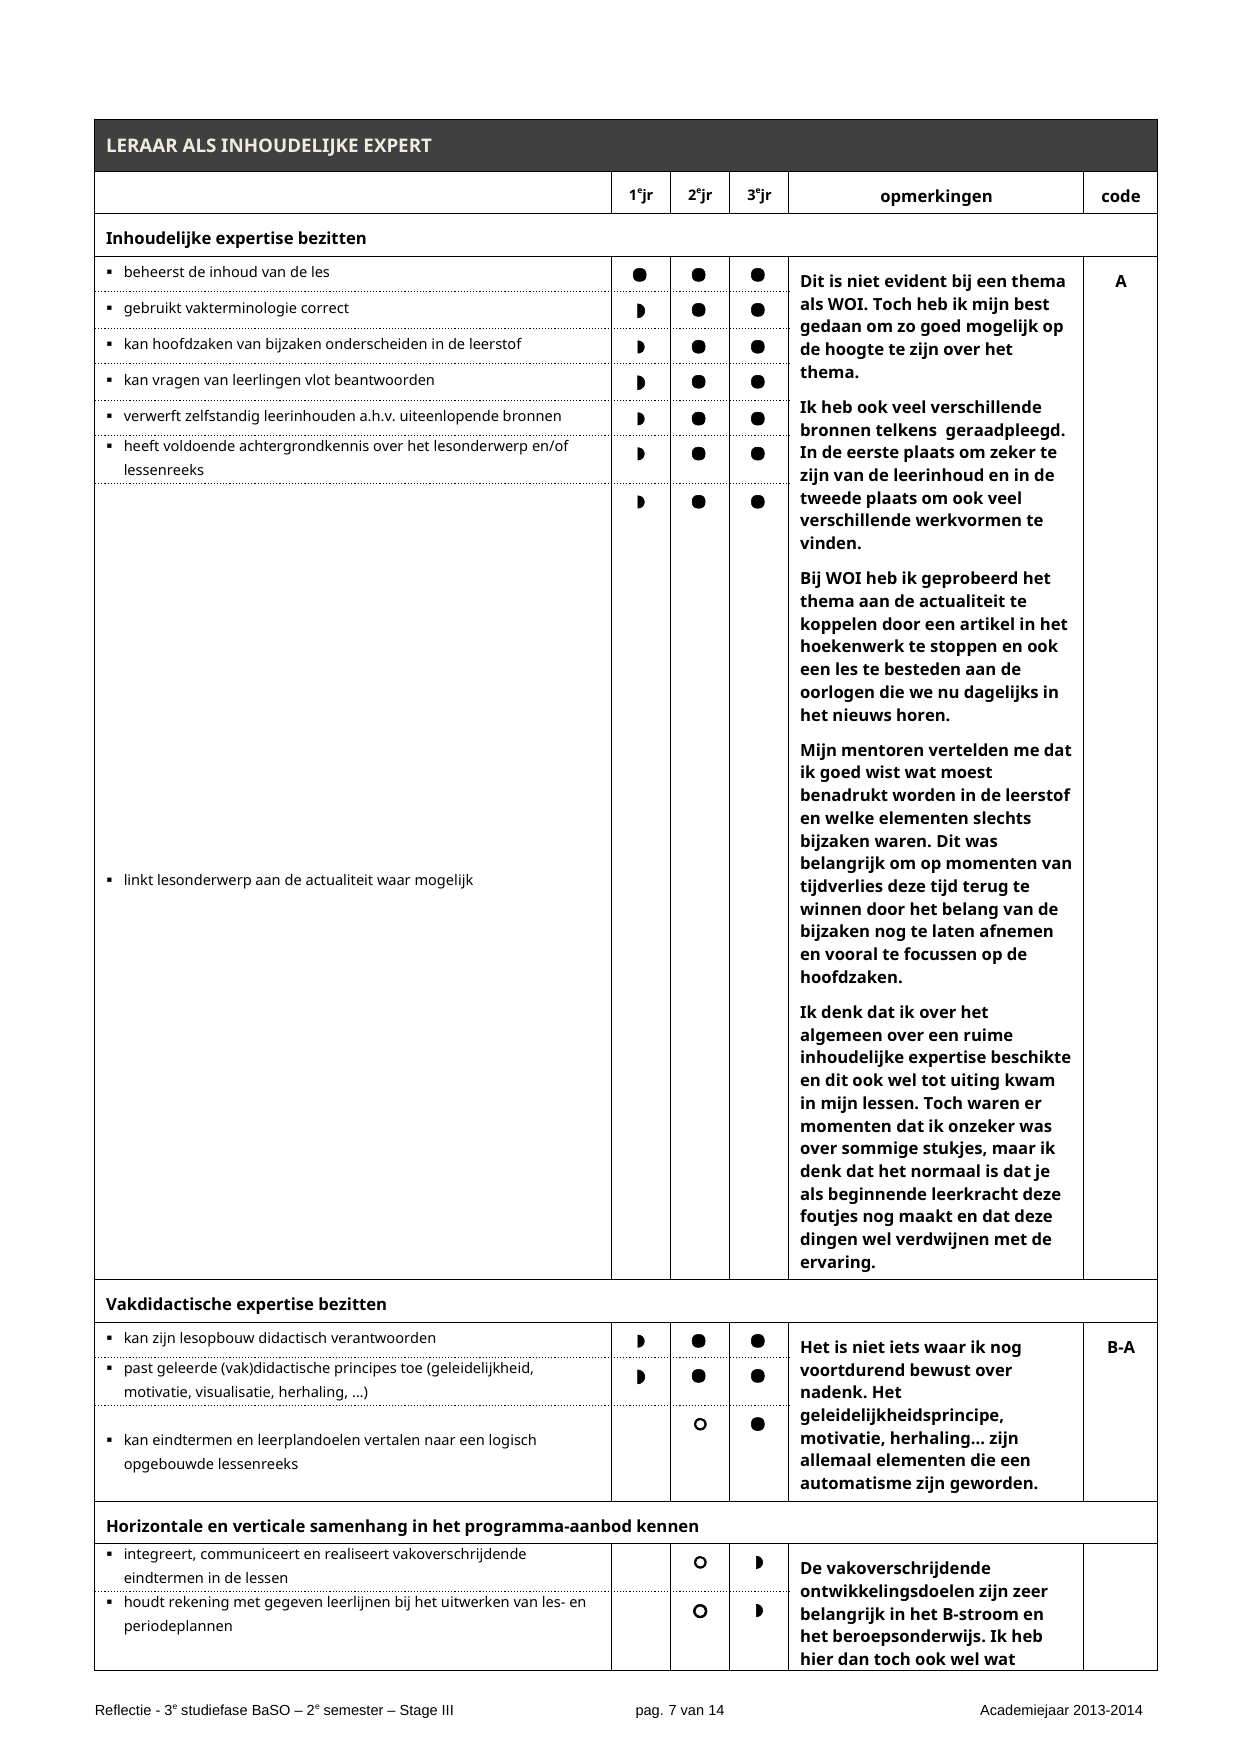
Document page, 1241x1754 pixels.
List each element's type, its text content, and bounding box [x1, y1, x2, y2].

table_cell integreert, communiceert en realiseert vakoverschrijdende eindtermen in de lessen [95, 1544, 611, 1591]
table_cell kan zijn lesopbouw didactisch verantwoorden [95, 1323, 611, 1357]
table_cell [612, 1405, 670, 1501]
table_cell verwerft zelfstandig leerinhouden a.h.v. uiteenlopende bronnen [95, 400, 611, 434]
table_header LERAAR als inhoudelijke expert [95, 120, 1157, 171]
table_cell beheerst de inhoud van de les [95, 257, 611, 291]
table_cell [730, 257, 788, 291]
table_cell [612, 363, 670, 399]
table_cell [612, 400, 670, 434]
table_cell [671, 328, 729, 363]
table_cell [671, 400, 729, 434]
table_cell [730, 291, 788, 328]
table_cell [730, 400, 788, 434]
table_cell kan vragen van leerlingen vlot beantwoorden [95, 363, 611, 399]
table_cell [671, 291, 729, 328]
table_cell Inhoudelijke expertise bezitten [95, 214, 1157, 256]
table_cell Horizontale en verticale samenhang in het programma-aanbod kennen [95, 1502, 1157, 1543]
table_cell [671, 363, 729, 399]
table_cell code [1084, 172, 1157, 213]
table_cell kan eindtermen en leerplandoelen vertalen naar een logisch opgebouwde lessenreeks [95, 1405, 611, 1501]
table_cell past geleerde (vak)didactische principes toe (geleidelijkheid, motivatie, visualisatie, herhaling, …) [95, 1357, 611, 1405]
table_cell A [1084, 257, 1157, 1279]
table_cell [612, 1357, 670, 1405]
table_cell [671, 435, 729, 483]
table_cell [95, 1591, 611, 1670]
table_cell [671, 1405, 729, 1501]
table_cell Dit is niet evident bij een thema als WOI. Toch heb ik mijn best gedaan om zo goed mogelijk op de hoogte te zijn over het thema. Ik heb ook veel verschillende bronnen telkens geraadpleegd. In de eerste plaats om zeker te zijn van de leerinhoud en in de tweede plaats om ook veel verschillende werkvormen te vinden. Bij WOI heb ik geprobeerd het thema aan de actualiteit te koppelen door een artikel in het hoekenwerk te stoppen en ook een les te besteden aan de oorlogen die we nu dagelijks in het nieuws horen. Mijn mentoren vertelden me dat ik goed wist wat moest benadrukt worden in de leerstof en welke elementen slechts bijzaken waren. Dit was belangrijk om op momenten van tijdverlies deze tijd terug te winnen door het belang van de bijzaken nog te laten afnemen en vooral te focussen op de hoofdzaken. Ik denk dat ik over het algemeen over een ruime inhoudelijke expertise beschikte en dit ook wel tot uiting kwam in mijn lessen. Toch waren er momenten dat ik onzeker was over sommige stukjes, maar ik denk dat het normaal is dat je als beginnende leerkracht deze foutjes nog maakt en dat deze dingen wel verdwijnen met de ervaring. [789, 257, 1083, 1279]
table_cell [612, 257, 670, 291]
table_cell [671, 1544, 729, 1591]
table_cell [612, 435, 670, 483]
table_cell [671, 1357, 729, 1405]
table_cell [730, 328, 788, 363]
table_cell [730, 1357, 788, 1405]
table_cell 3ejr [730, 172, 788, 213]
table_cell B-A [1084, 1323, 1157, 1501]
table_cell [1084, 1544, 1157, 1670]
table_cell [612, 291, 670, 328]
table_cell [612, 328, 670, 363]
table_cell [612, 1323, 670, 1357]
table_cell [730, 483, 788, 1279]
table_cell [612, 1544, 670, 1591]
table_cell [730, 1544, 788, 1591]
table_cell opmerkingen [789, 172, 1083, 213]
table_cell De vakoverschrijdende ontwikkelingsdoelen zijn zeer belangrijk in het B-stroom en het beroepsonderwijs. Ik heb hier dan toch ook wel wat aandacht aan besteed om dit in mijn lessen te verwerken. [789, 1544, 1083, 1670]
table_cell [671, 1591, 729, 1670]
table_cell [730, 363, 788, 399]
table_cell [730, 1405, 788, 1501]
table_cell 2ejr [671, 172, 729, 213]
table_cell [730, 435, 788, 483]
table_cell [671, 257, 729, 291]
table_cell linkt lesonderwerp aan de actualiteit waar mogelijk [95, 483, 611, 1279]
table_cell [612, 1591, 670, 1670]
table_cell [730, 1323, 788, 1357]
table_cell [671, 1323, 729, 1357]
table_cell [671, 483, 729, 1279]
table_cell 1ejr [612, 172, 670, 213]
table_cell Vakdidactische expertise bezitten [95, 1280, 1157, 1322]
table_cell heeft voldoende achtergrondkennis over het lesonderwerp en/of lessenreeks [95, 435, 611, 483]
table_cell kan hoofdzaken van bijzaken onderscheiden in de leerstof [95, 328, 611, 363]
table_cell [95, 172, 611, 213]
table_cell [730, 1591, 788, 1670]
table_cell gebruikt vakterminologie correct [95, 291, 611, 328]
table_cell [612, 483, 670, 1279]
table_cell Het is niet iets waar ik nog voortdurend bewust over nadenk. Het geleidelijkheidsprincipe, motivatie, herhaling… zijn allemaal elementen die een automatisme zijn geworden. [789, 1323, 1083, 1501]
